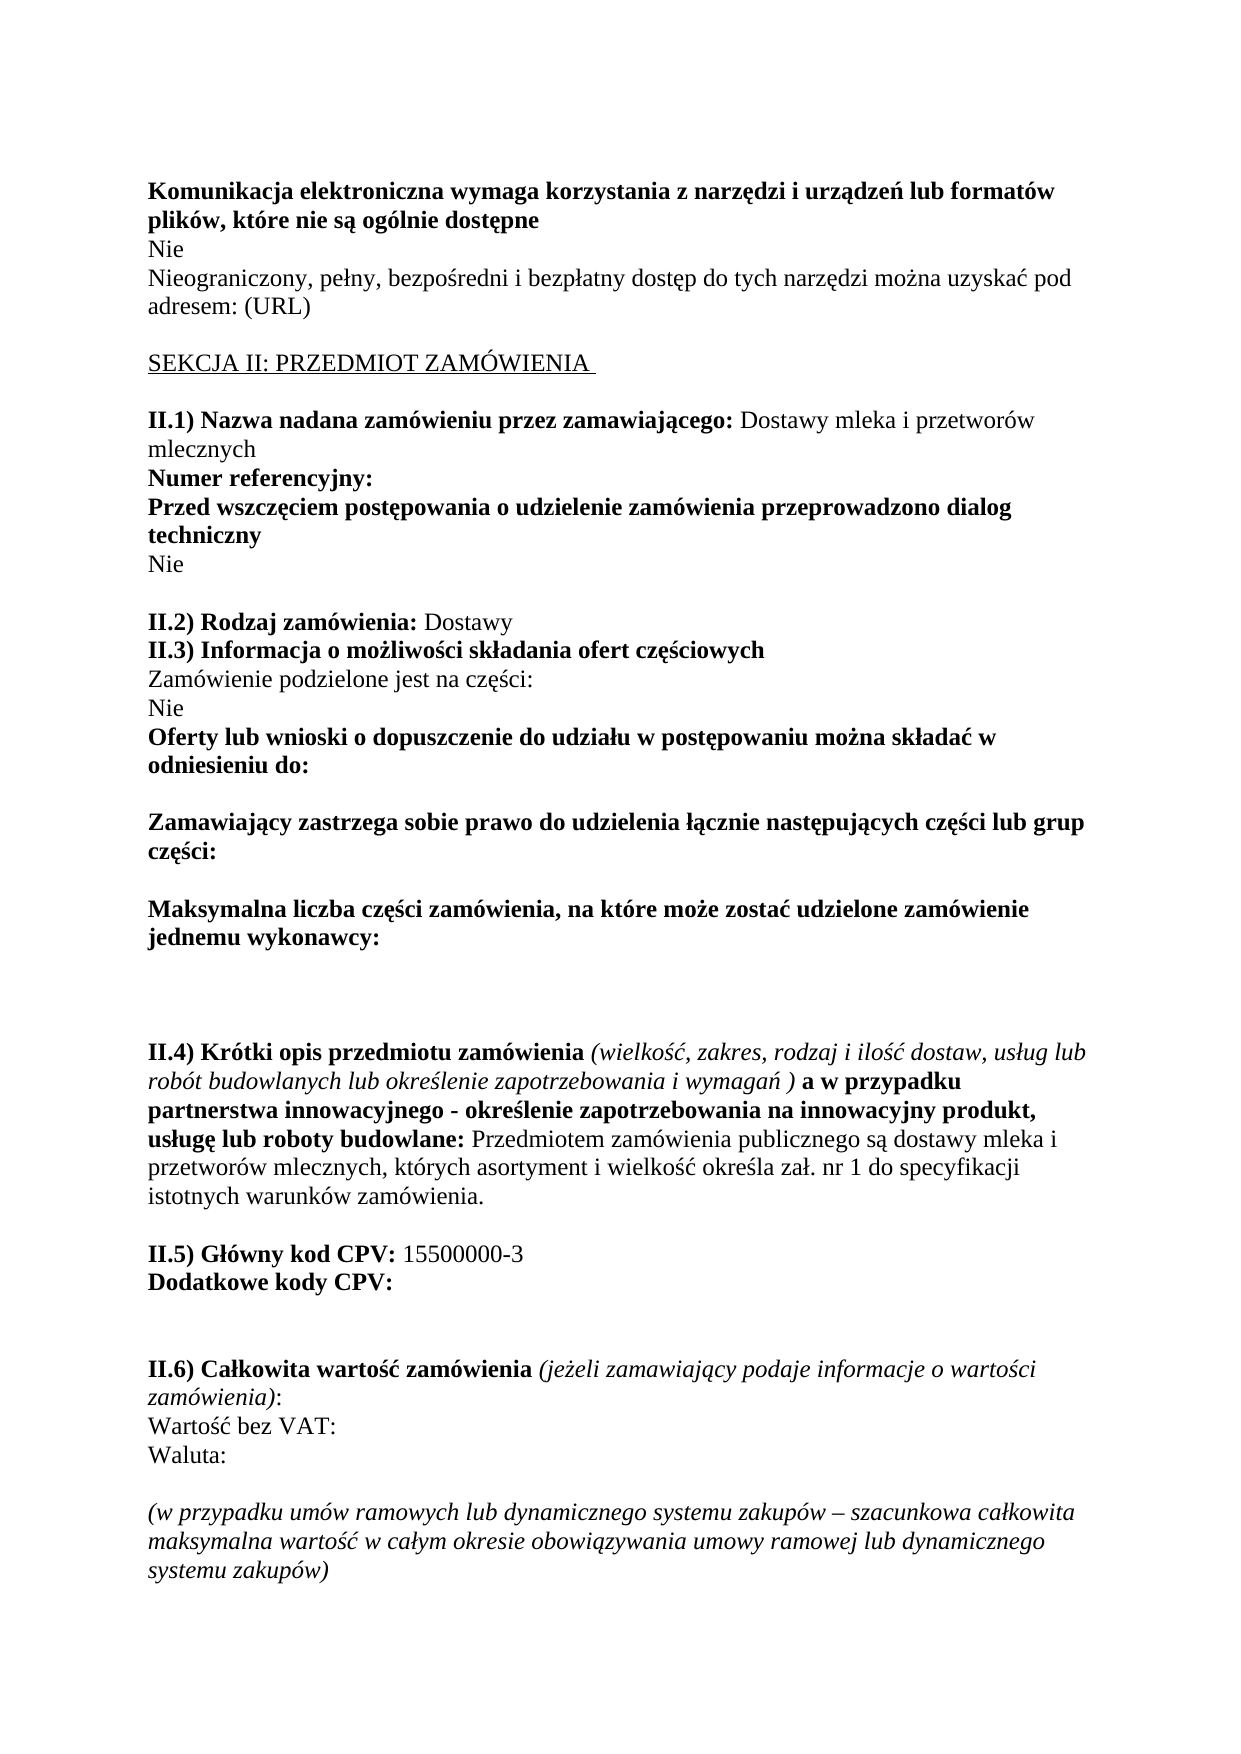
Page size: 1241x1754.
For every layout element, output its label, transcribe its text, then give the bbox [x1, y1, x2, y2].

text Nie Oferty lub wnioski o dopuszczenie do udziału w postępowaniu można składać w odniesieniu do: [148, 693, 1093, 807]
text Zamawiający zastrzega sobie prawo do udzielenia łącznie następujących części lub grup części: Maksymalna liczba części zamówienia, na które może zostać udzielone zamówienie jednemu wykonawcy: II.4) Krótki opis przedmiotu zamówienia (wielkość, zakres, rodzaj i ilość dostaw, usług lub robót budowlanych lub określenie zapotrzebowania i wymagań ) a w przypadku partnerstwa innowacyjnego - określenie zapotrzebowania na innowacyjny produkt, usługę lub roboty budowlane: Przedmiotem zamówienia publicznego są dostawy mleka i przetworów mlecznych, których asortyment i wielkość określa zał. nr 1 do specyfikacji istotnych warunków zamówienia. II.5) Główny kod CPV: 15500000-3 Dodatkowe kody CPV: II.6) Całkowita wartość zamówienia (jeżeli zamawiający podaje informacje o wartości zamówienia): Wartość bez VAT: Waluta: [148, 807, 1093, 1469]
text II.2) Rodzaj zamówienia: Dostawy II.3) Informacja o możliwości składania ofert częściowych Zamówienie podzielone jest na części: [148, 578, 1093, 693]
text II.1) Nazwa nadana zamówieniu przez zamawiającego: Dostawy mleka i przetworów mlecznych Numer referencyjny: Przed wszczęciem postępowania o udzielenie zamówienia przeprowadzono dialog techniczny [148, 377, 1093, 549]
text Nie Nieograniczony, pełny, bezpośredni i bezpłatny dostęp do tych narzędzi można uzyskać pod adresem: (URL) [148, 234, 1093, 348]
text (w przypadku umów ramowych lub dynamicznego systemu zakupów – szacunkowa całkowita maksymalna wartość w całym okresie obowiązywania umowy ramowej lub dynamicznego systemu zakupów) [148, 1469, 1093, 1584]
text Komunikacja elektroniczna wymaga korzystania z narzędzi i urządzeń lub formatów plików, które nie są ogólnie dostępne [148, 148, 1093, 234]
text Nie [148, 549, 1093, 578]
text SEKCJA II: PRZEDMIOT ZAMÓWIENIA [148, 348, 1093, 377]
